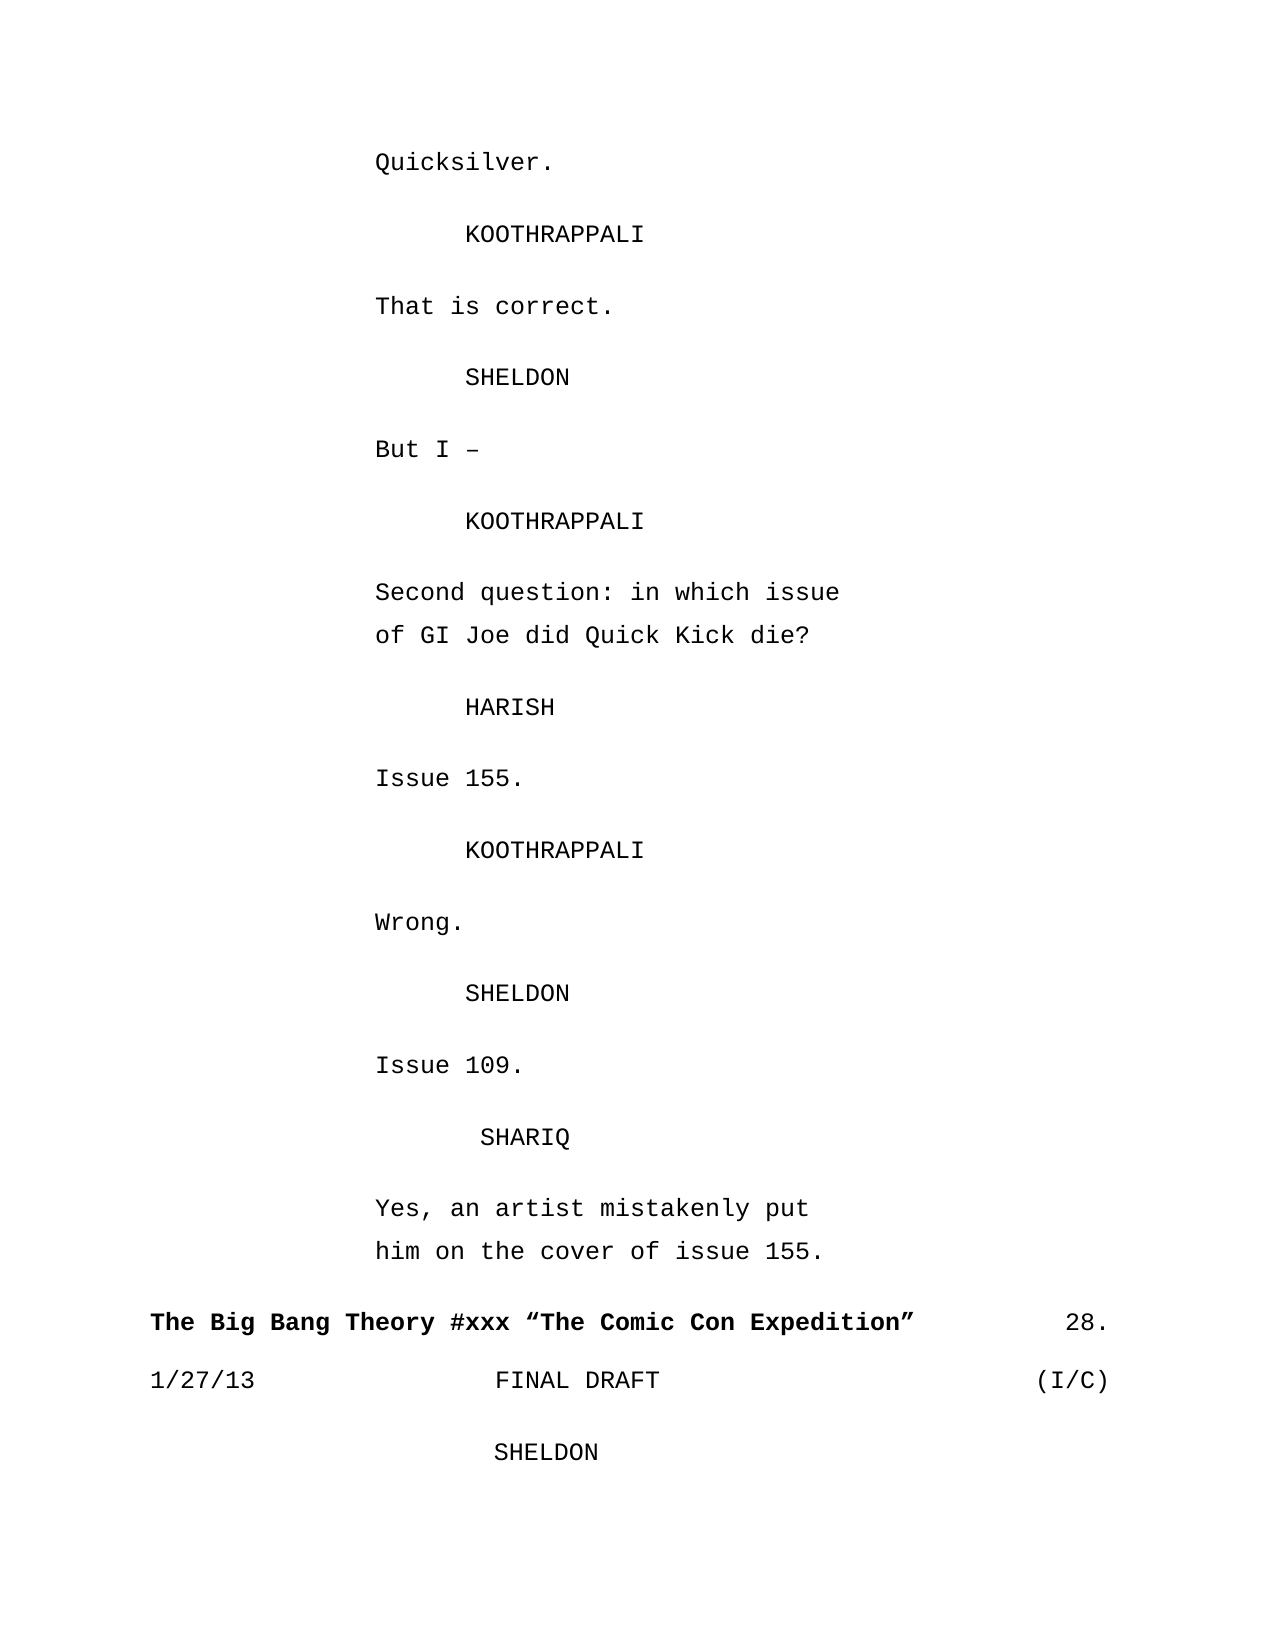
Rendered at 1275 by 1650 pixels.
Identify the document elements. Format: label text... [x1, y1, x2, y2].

text SHARIQ [255, 1124, 825, 1152]
text 1/27/13 FINAL DRAFT (I/C) [150, 1367, 1125, 1396]
text Issue 155. [375, 766, 825, 794]
text Yes, an artist mistakenly put him on the cover of issue 155. [375, 1196, 843, 1267]
text Second question: in which issue of GI Joe did Quick Kick die? [375, 580, 843, 651]
text The Big Bang Theory #xxx “The Comic Con Expedition” 28. [150, 1310, 1125, 1338]
text Quicksilver. [375, 150, 825, 178]
text SHELDON [255, 365, 825, 393]
text HARISH [255, 694, 825, 722]
text KOOTHRAPPALI [255, 222, 825, 250]
text Issue 109. [375, 1052, 825, 1081]
text SHELDON [150, 1439, 825, 1467]
text But I – [375, 437, 825, 465]
text KOOTHRAPPALI [255, 508, 825, 537]
text KOOTHRAPPALI [255, 837, 825, 866]
text SHELDON [255, 981, 825, 1009]
text Wrong. [375, 909, 825, 937]
text That is correct. [375, 293, 825, 322]
